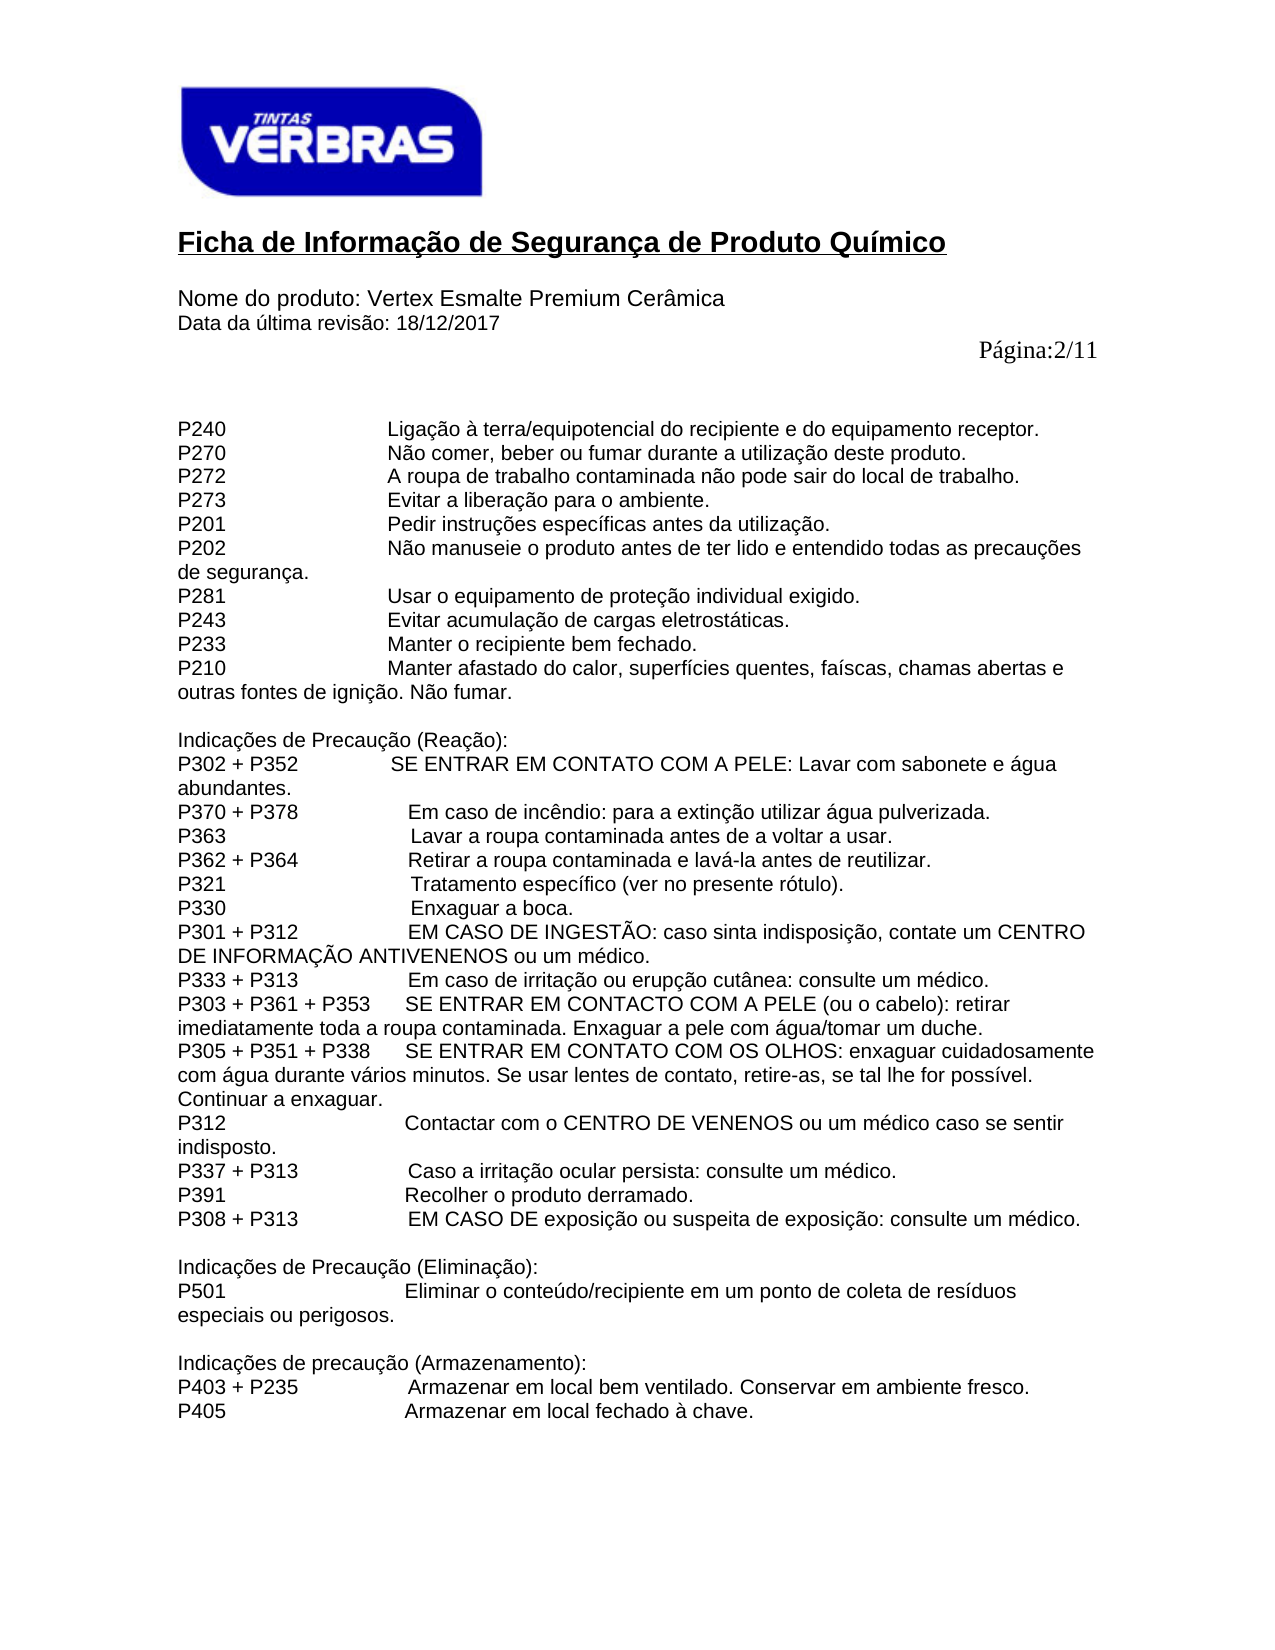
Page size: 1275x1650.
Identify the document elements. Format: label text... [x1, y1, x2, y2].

text P337 + P313 Caso a irritação ocular persista: consulte um médico. [177, 1159, 1098, 1183]
text Indicações de precaução (Armazenamento): [177, 1351, 1098, 1375]
text P281 Usar o equipamento de proteção individual exigido. [177, 584, 1098, 608]
text P301 + P312 EM CASO DE INGESTÃO: caso sinta indisposição, contate um CENTRO DE INFORMAÇÃO ANTIVENENOS ou um médico. [177, 919, 1098, 967]
text P308 + P313 EM CASO DE exposição ou suspeita de exposição: consulte um médico. [177, 1207, 1098, 1231]
text P201 Pedir instruções específicas antes da utilização. [177, 512, 1098, 536]
text P210 Manter afastado do calor, superfícies quentes, faíscas, chamas abertas e outras fontes de ignição. Não fumar. [177, 656, 1098, 704]
text P370 + P378 Em caso de incêndio: para a extinção utilizar água pulverizada. [177, 800, 1098, 824]
text P312 Contactar com o CENTRO DE VENENOS ou um médico caso se sentir indisposto. [177, 1111, 1098, 1159]
text P405 Armazenar em local fechado à chave. [177, 1399, 1098, 1423]
text P270 Não comer, beber ou fumar durante a utilização deste produto. [177, 440, 1098, 464]
text Indicações de Precaução (Eliminação): [177, 1255, 1098, 1279]
text P305 + P351 + P338 SE ENTRAR EM CONTATO COM OS OLHOS: enxaguar cuidadosamente com água durante vários minutos. Se usar lentes de contato, retire-as, se tal lhe for possível. Continuar a enxaguar. [177, 1039, 1098, 1111]
text P240 Ligação à terra/equipotencial do recipiente e do equipamento receptor. [177, 416, 1098, 440]
text P303 + P361 + P353 SE ENTRAR EM CONTACTO COM A PELE (ou o cabelo): retirar imediatamente toda a roupa contaminada. Enxaguar a pele com água/tomar um duche. [177, 991, 1098, 1039]
text P272 A roupa de trabalho contaminada não pode sair do local de trabalho. [177, 464, 1098, 488]
text P362 + P364 Retirar a roupa contaminada e lavá-la antes de reutilizar. [177, 848, 1098, 872]
text P333 + P313 Em caso de irritação ou erupção cutânea: consulte um médico. [177, 967, 1098, 991]
text P330 Enxaguar a boca. [177, 896, 1098, 919]
text P403 + P235 Armazenar em local bem ventilado. Conservar em ambiente fresco. [177, 1375, 1098, 1399]
text P501 Eliminar o conteúdo/recipiente em um ponto de coleta de resíduos especiais ou perigosos. [177, 1279, 1098, 1327]
text P233 Manter o recipiente bem fechado. [177, 632, 1098, 656]
text P363 Lavar a roupa contaminada antes de a voltar a usar. [177, 824, 1098, 848]
text P243 Evitar acumulação de cargas eletrostáticas. [177, 608, 1098, 632]
text P302 + P352 SE ENTRAR EM CONTATO COM A PELE: Lavar com sabonete e água abundantes. [177, 752, 1098, 800]
picture [177, 73, 487, 216]
text P202 Não manuseie o produto antes de ter lido e entendido todas as precauções de segurança. [177, 536, 1098, 584]
text Indicações de Precaução (Reação): [177, 728, 1098, 752]
text P391 Recolher o produto derramado. [177, 1183, 1098, 1207]
text P273 Evitar a liberação para o ambiente. [177, 488, 1098, 512]
text P321 Tratamento específico (ver no presente rótulo). [177, 872, 1098, 896]
